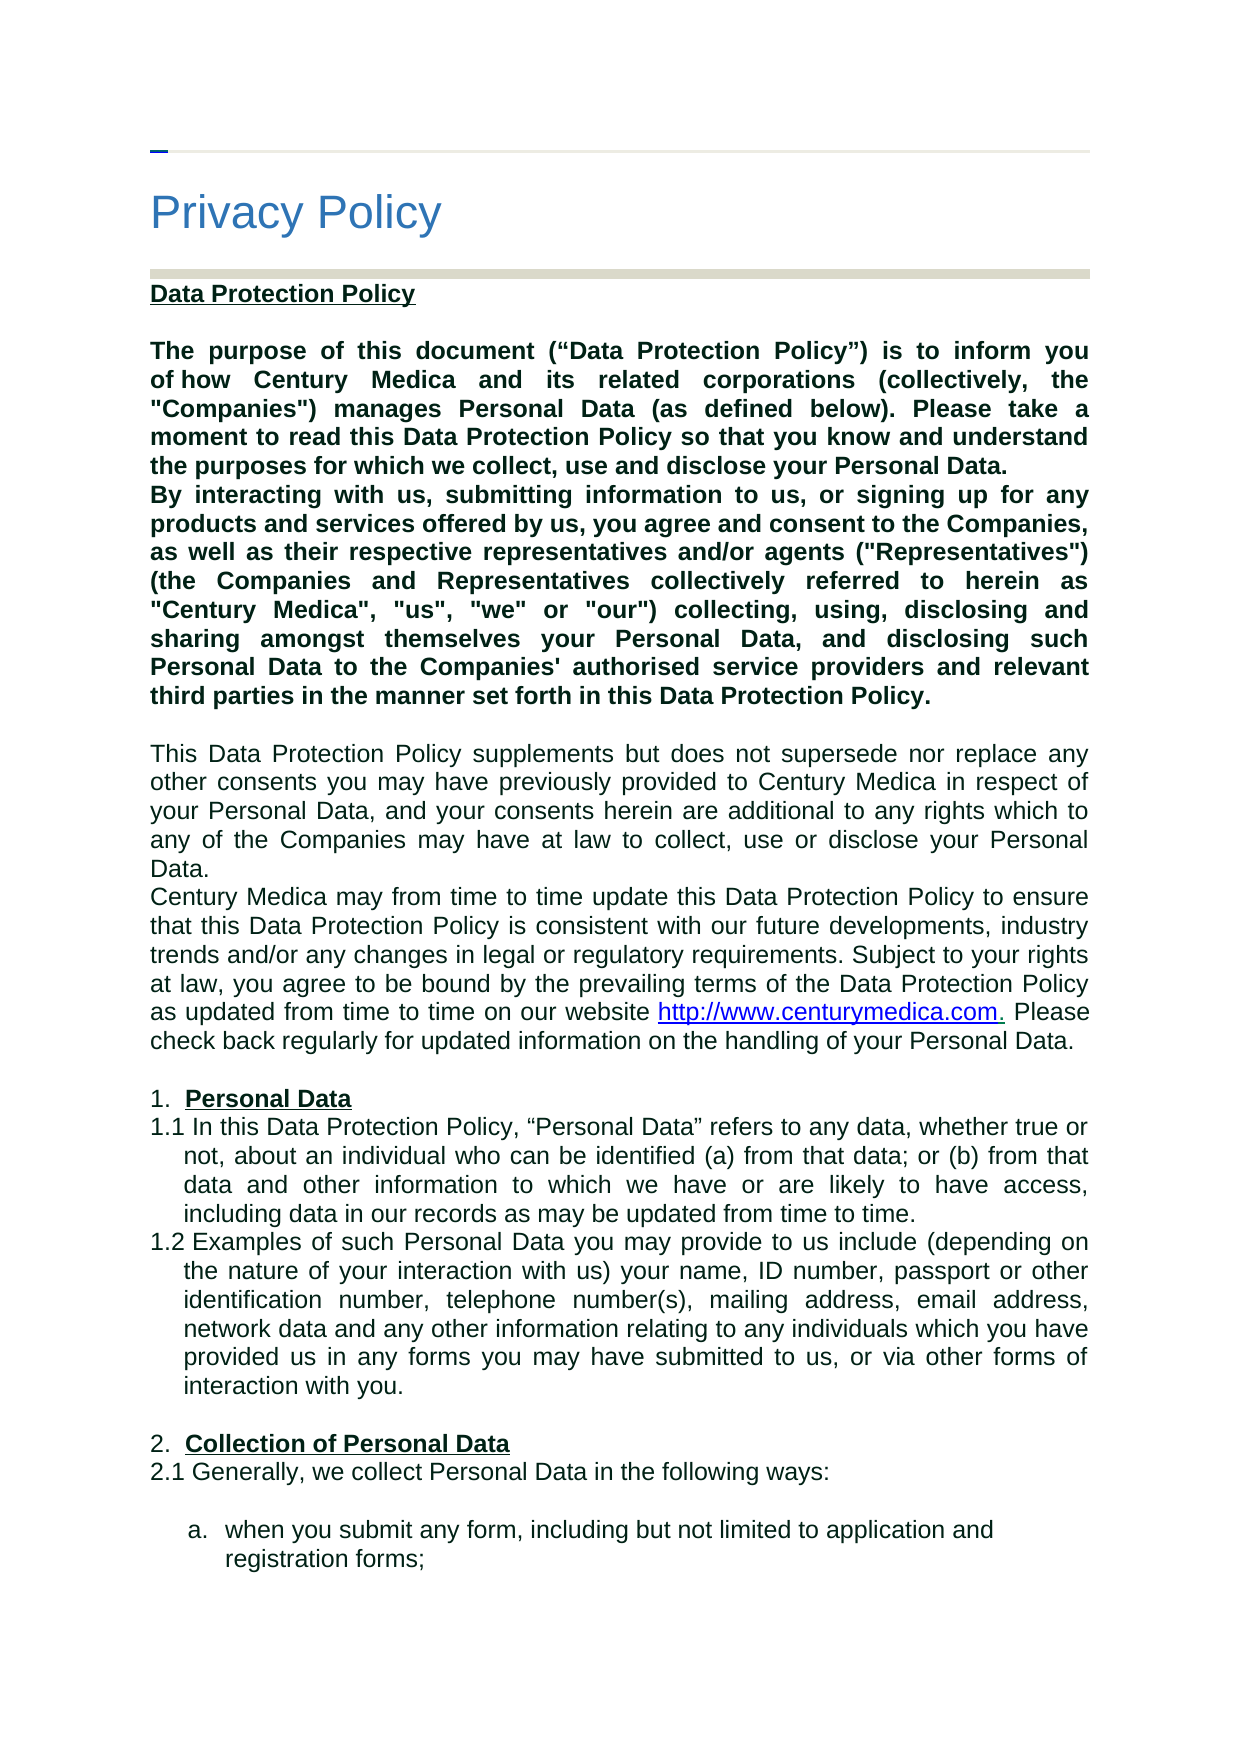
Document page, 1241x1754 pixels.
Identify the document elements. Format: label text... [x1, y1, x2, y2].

text Privacy Policy [150, 184, 1090, 269]
text Data Protection Policy [150, 279, 1090, 307]
text 1.2 Examples of such Personal Data you may provide to us include (depending on the nature of your interaction with us) your name, ID number, passport or other identification number, telephone number(s), mailing address, email address, network data and any other information relating to any individuals which you have provided us in any forms you may have submitted to us, or via other forms of interaction with you. [150, 1227, 1090, 1400]
text Century Medica may from time to time update this Data Protection Policy to ensure that this Data Protection Policy is consistent with our future developments, industry trends and/or any changes in legal or regulatory requirements. Subject to your rights at law, you agree to be bound by the prevailing terms of the Data Protection Policy as updated from time to time on our website http://www.centurymedica.com. Please check back regularly for updated information on the handling of your Personal Data. [150, 882, 1090, 1055]
text 2.1 Generally, we collect Personal Data in the following ways: [150, 1457, 1090, 1486]
text 1.1 In this Data Protection Policy, “Personal Data” refers to any data, whether true or not, about an individual who can be identified (a) from that data; or (b) from that data and other information to which we have or are likely to have access, including data in our records as may be updated from time to time. [150, 1112, 1090, 1227]
text The purpose of this document (“Data Protection Policy”) is to inform you of how Century Medica and its related corporations (collectively, the "Companies") manages Personal Data (as defined below). Please take a moment to read this Data Protection Policy so that you know and understand the purposes for which we collect, use and disclose your Personal Data. [150, 336, 1090, 480]
list when you submit any form, including but not limited to application and registration forms; [187, 1515, 1090, 1573]
text By interacting with us, submitting information to us, or signing up for any products and services offered by us, you agree and consent to the Companies, as well as their respective representatives and/or agents ("Representatives") (the Companies and Representatives collectively referred to herein as "Century Medica", "us", "we" or "our") collecting, using, disclosing and sharing amongst themselves your Personal Data, and disclosing such Personal Data to the Companies' authorised service providers and relevant third parties in the manner set forth in this Data Protection Policy. [150, 480, 1090, 710]
text This Data Protection Policy supplements but does not supersede nor replace any other consents you may have previously provided to Century Medica in respect of your Personal Data, and your consents herein are additional to any rights which to any of the Companies may have at law to collect, use or disclose your Personal Data. [150, 739, 1090, 882]
text 1. Personal Data [150, 1084, 1090, 1112]
text 2. Collection of Personal Data [150, 1400, 1090, 1457]
